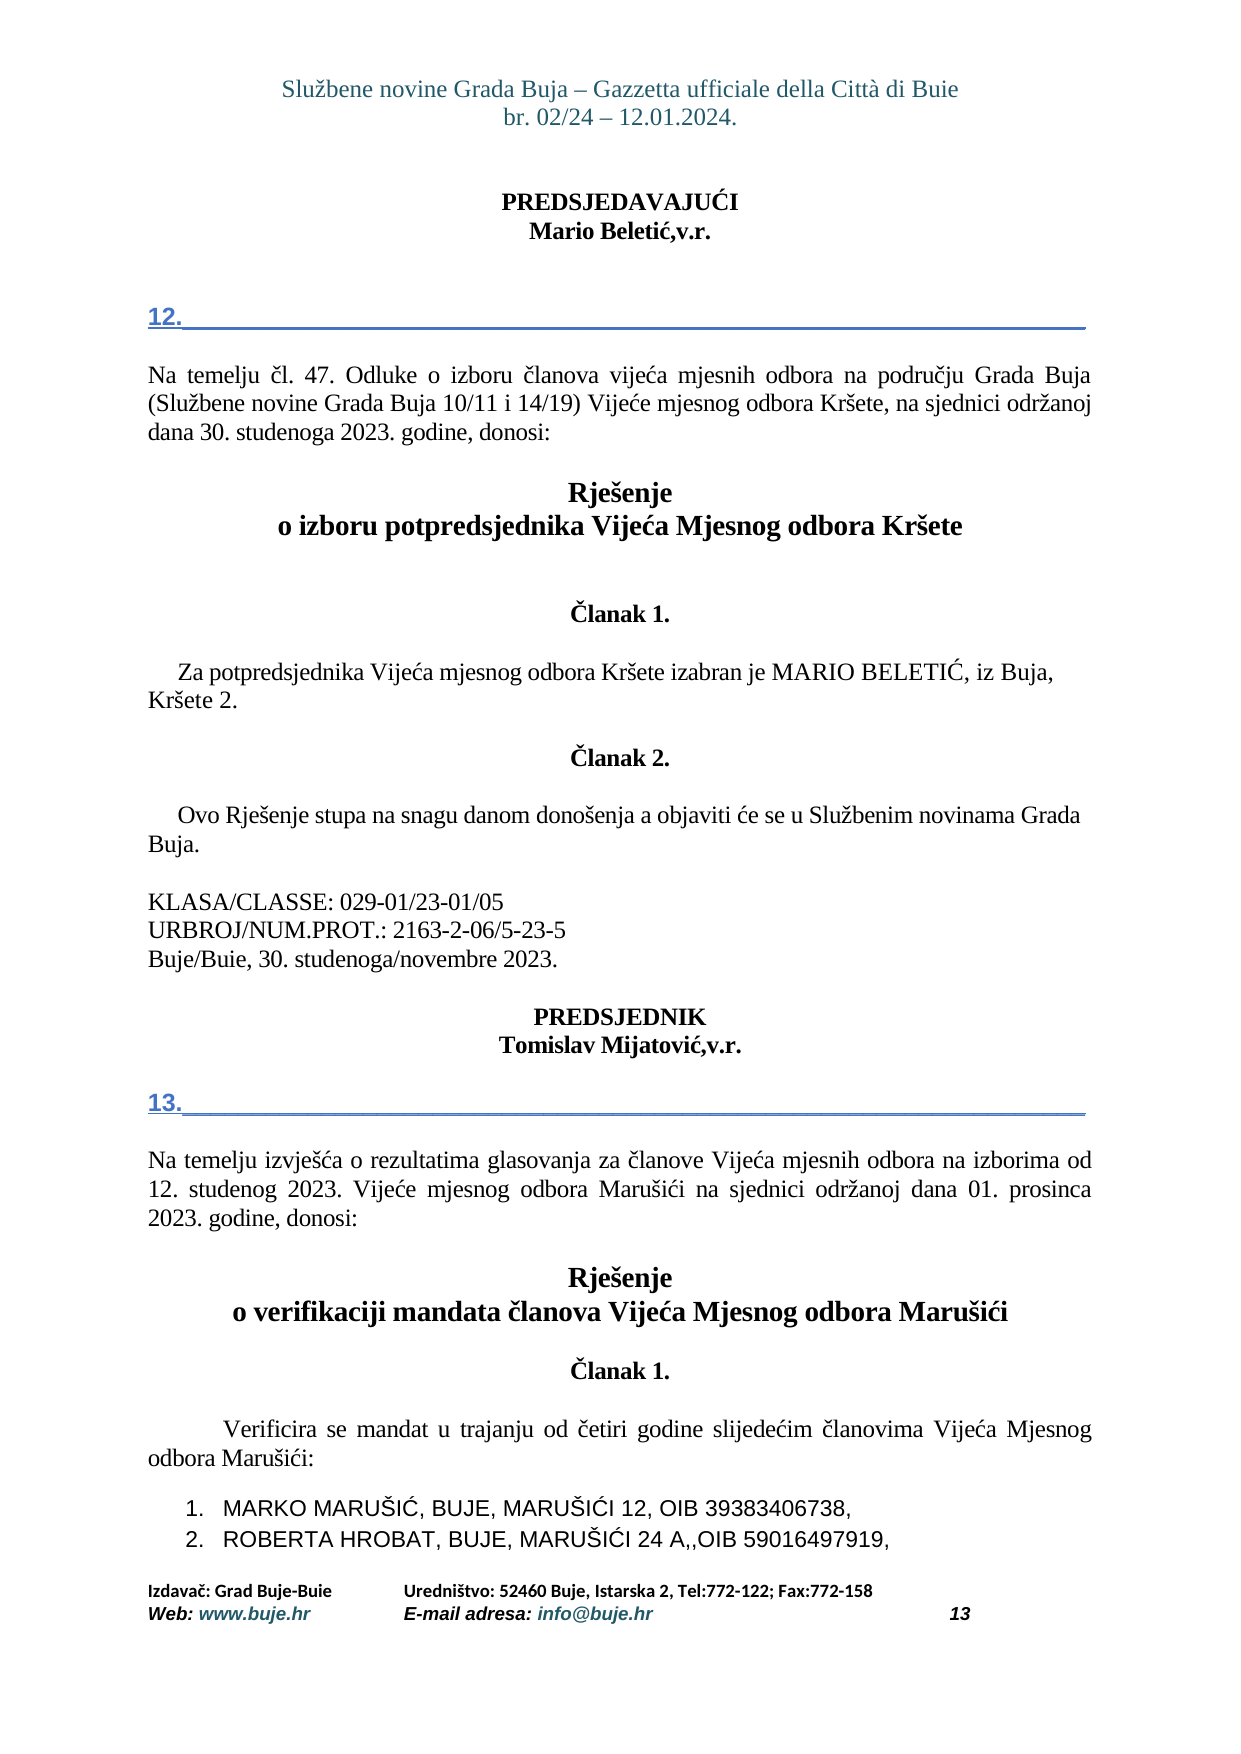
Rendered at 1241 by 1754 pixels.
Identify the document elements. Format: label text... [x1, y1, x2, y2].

text Mario Beletić,v.r. [148, 216, 1093, 245]
text PREDSJEDAVAJUĆI [148, 187, 1093, 216]
text Članak 1. [148, 599, 1093, 628]
text Članak 2. [148, 743, 1093, 772]
text Ovo Rješenje stupa na snagu danom donošenja a objaviti će se u Službenim novinama Grada Buja. [148, 801, 1093, 858]
text o verifikaciji mandata članova Vijeća Mjesnog odbora Marušići [148, 1294, 1093, 1328]
text Verificira se mandat u trajanju od četiri godine slijedećim članovima Vijeća Mjesnog odbora Marušići: [148, 1414, 1093, 1471]
text URBROJ/NUM.PROT.: 2163-2-06/5-23-5 [148, 916, 1093, 944]
text Buje/Buie, 30. studenoga/novembre 2023. [148, 944, 1093, 973]
text PREDSJEDNIK [148, 1002, 1093, 1031]
text Na temelju izvješća o rezultatima glasovanja za članove Vijeća mjesnih odbora na izborima od 12. studenog 2023. Vijeće mjesnog odbora Marušići na sjednici održanoj dana 01. prosinca 2023. godine, donosi: [148, 1146, 1093, 1232]
list ROBERTA HROBAT, BUJE, MARUŠIĆI 24 A,,OIB 59016497919, [185, 1526, 1093, 1552]
text Članak 1. [148, 1356, 1093, 1385]
list MARKO MARUŠIĆ, BUJE, MARUŠIĆI 12, OIB 39383406738, [185, 1495, 1093, 1522]
text o izboru potpredsjednika Vijeća Mjesnog odbora Kršete [148, 508, 1093, 542]
text Za potpredsjednika Vijeća mjesnog odbora Kršete izabran je MARIO BELETIĆ, iz Buja, Kršete 2. [148, 657, 1093, 714]
text Rješenje [148, 1261, 1093, 1294]
text 12._________________________________________________________________ [148, 302, 1093, 331]
text Rješenje [148, 475, 1093, 508]
text Na temelju čl. 47. Odluke o izboru članova vijeća mjesnih odbora na području Grada Buja (Službene novine Grada Buja 10/11 i 14/19) Vijeće mjesnog odbora Kršete, na sjednici održanoj dana 30. studenoga 2023. godine, donosi: [148, 360, 1093, 446]
text KLASA/CLASSE: 029-01/23-01/05 [148, 887, 1093, 916]
text 13._________________________________________________________________ [148, 1088, 1093, 1117]
text Tomislav Mijatović,v.r. [148, 1031, 1093, 1059]
